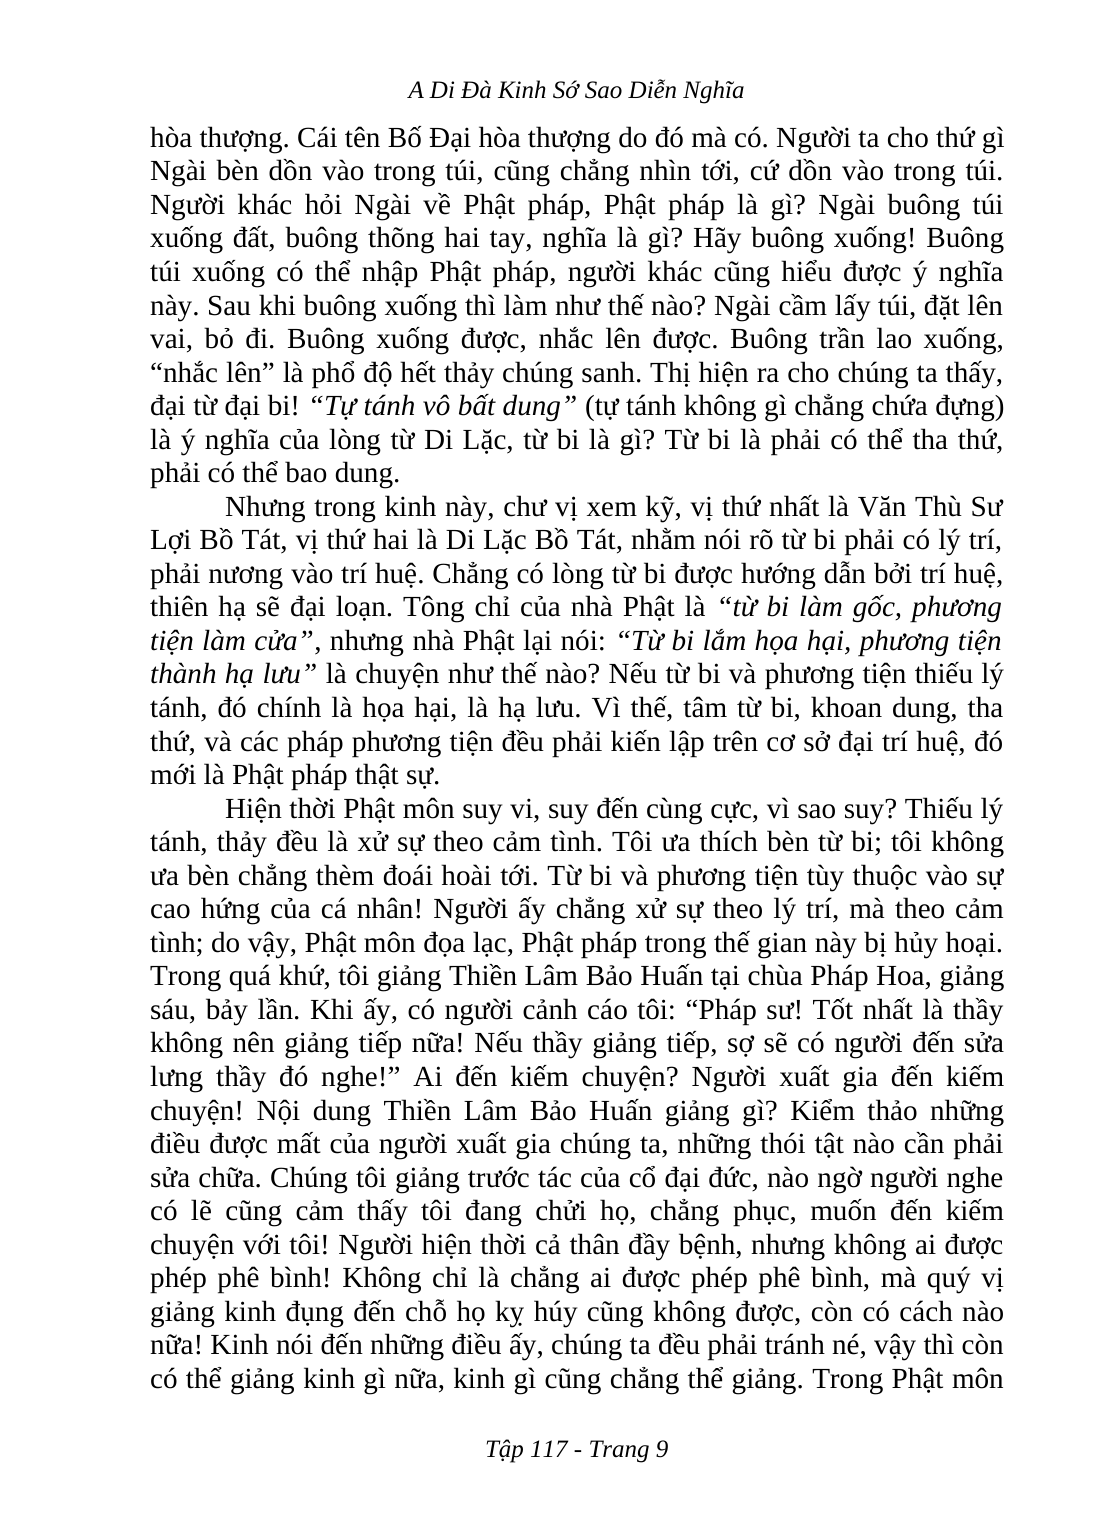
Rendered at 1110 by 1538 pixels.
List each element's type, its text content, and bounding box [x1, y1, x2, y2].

text Nhưng trong kinh này, chư vị xem kỹ, vị thứ nhất là Văn Thù Sư Lợi Bồ Tát, vị thứ hai là Di Lặc Bồ Tát, nhằm nói rõ từ bi phải có lý trí, phải nương vào trí huệ. Chẳng có lòng từ bi được hướng dẫn bởi trí huệ, thiên hạ sẽ đại loạn. Tông chỉ của nhà Phật là “từ bi làm gốc, phương tiện làm cửa”, nhưng nhà Phật lại nói: “Từ bi lắm họa hại, phương tiện thành hạ lưu” là chuyện như thế nào? Nếu từ bi và phương tiện thiếu lý tánh, đó chính là họa hại, là hạ lưu. Vì thế, tâm từ bi, khoan dung, tha thứ, và các pháp phương tiện đều phải kiến lập trên cơ sở đại trí huệ, đó mới là Phật pháp thật sự. [150, 489, 1005, 791]
